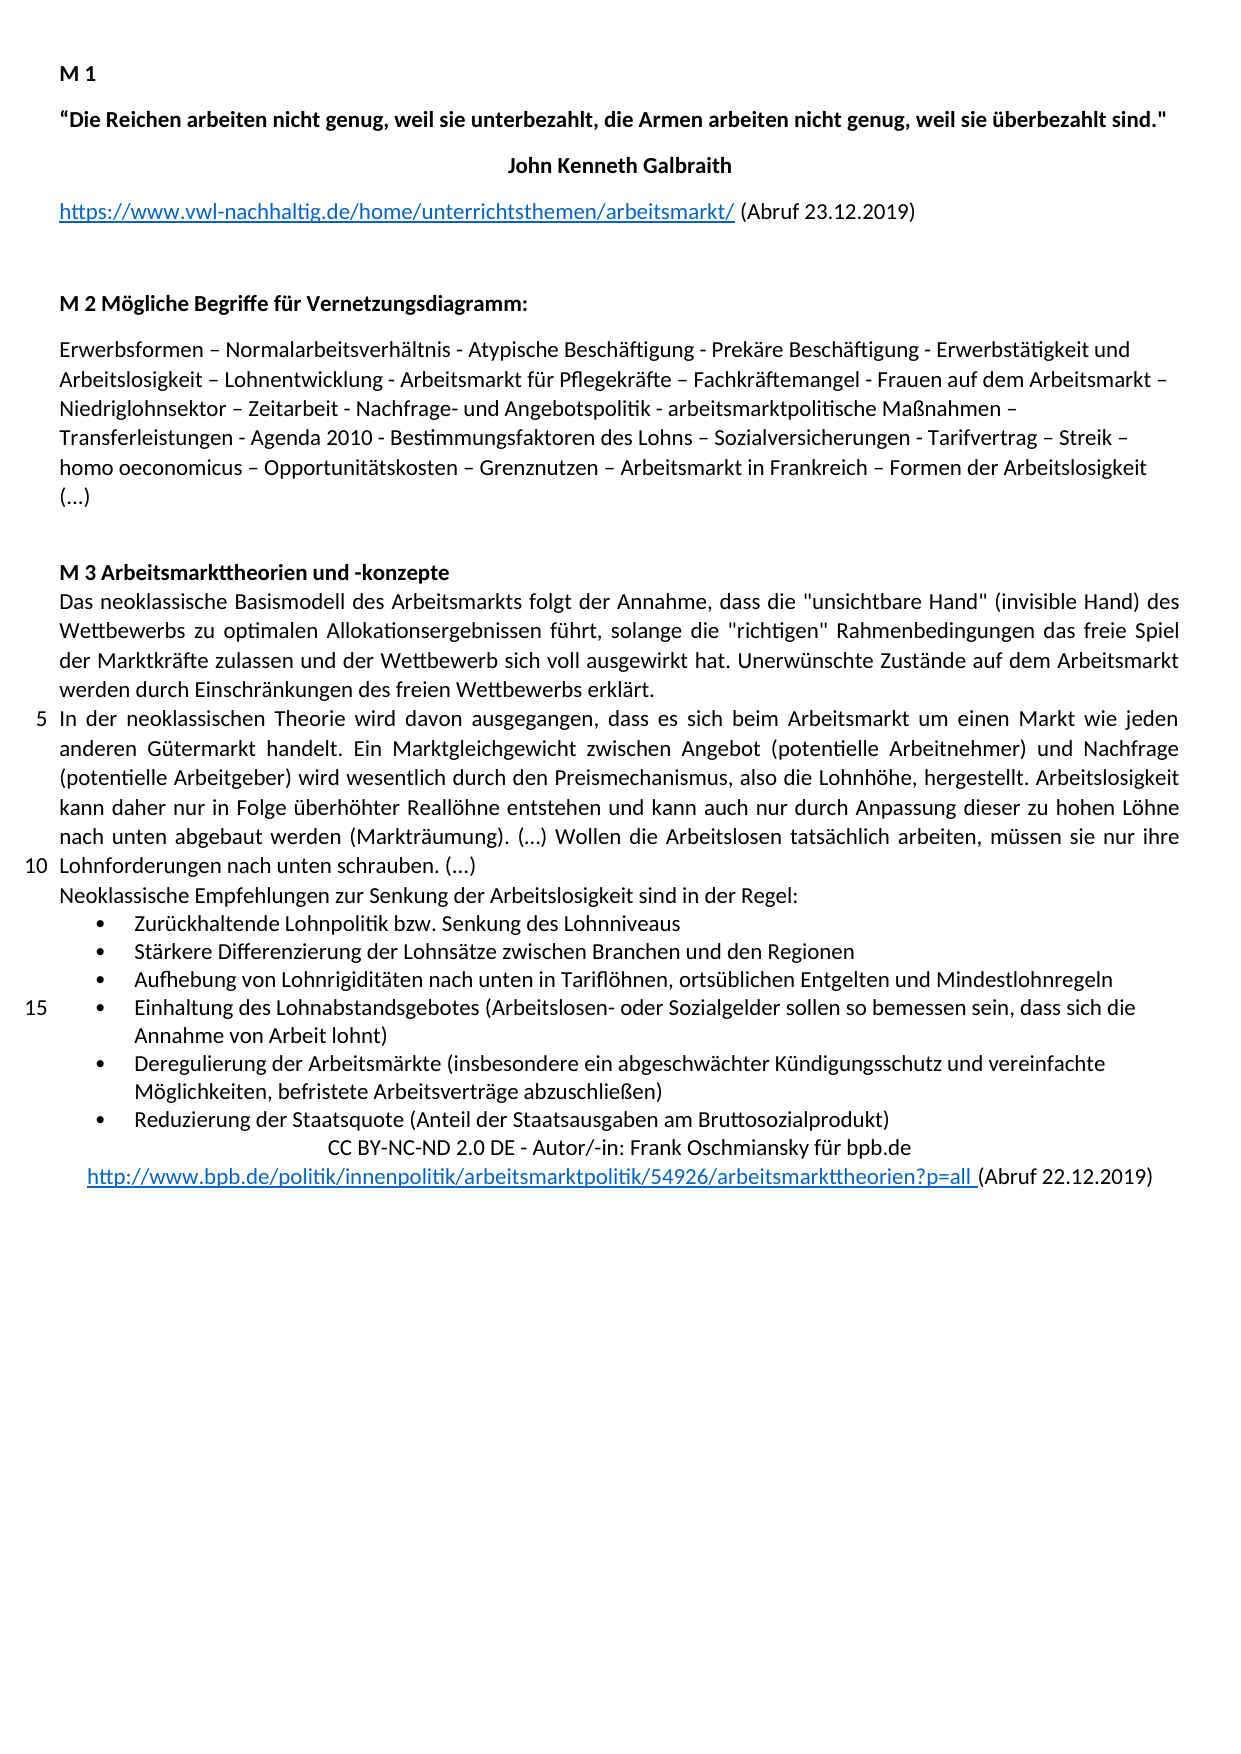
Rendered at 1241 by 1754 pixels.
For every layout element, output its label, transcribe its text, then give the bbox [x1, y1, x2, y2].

text Erwerbsformen – Normalarbeitsverhältnis - Atypische Beschäftigung - Prekäre Beschäftigung - Erwerbstätigkeit und Arbeitslosigkeit – Lohnentwicklung - Arbeitsmarkt für Pflegekräfte – Fachkräftemangel - Frauen auf dem Arbeitsmarkt – Niedriglohnsektor – Zeitarbeit - Nachfrage- und Angebotspolitik - arbeitsmarktpolitische Maßnahmen – Transferleistungen - Agenda 2010 - Bestimmungsfaktoren des Lohns – Sozialversicherungen - Tarifvertrag – Streik – homo oeconomicus – Opportunitätskosten – Grenznutzen – Arbeitsmarkt in Frankreich – Formen der Arbeitslosigkeit (...) [59, 335, 1181, 510]
list Aufhebung von Lohnrigiditäten nach unten in Tariflöhnen, ortsüblichen Entgelten und Mindestlohnregeln [97, 965, 1181, 993]
text M 1 [59, 59, 1181, 87]
text Neoklassische Empfehlungen zur Senkung der Arbeitslosigkeit sind in der Regel: [59, 881, 1181, 909]
text Das neoklassische Basismodell des Arbeitsmarkts folgt der Annahme, dass die "unsichtbare Hand" (invisible Hand) des Wettbewerbs zu optimalen Allokationsergebnissen führt, solange die "richtigen" Rahmenbedingungen das freie Spiel der Marktkräfte zulassen und der Wettbewerb sich voll ausgewirkt hat. Unerwünschte Zustände auf dem Arbeitsmarkt werden durch Einschränkungen des freien Wettbewerbs erklärt. [59, 587, 1181, 703]
text “Die Reichen arbeiten nicht genug, weil sie unterbezahlt, die Armen arbeiten nicht genug, weil sie überbezahlt sind." [59, 105, 1181, 133]
list Einhaltung des Lohnabstandsgebotes (Arbeitslosen- oder Sozialgelder sollen so bemessen sein, dass sich die Annahme von Arbeit lohnt) [97, 993, 1181, 1049]
text CC BY-NC-ND 2.0 DE - Autor/-in: Frank Oschmiansky für bpb.de [59, 1133, 1181, 1161]
text John Kenneth Galbraith [59, 151, 1181, 179]
text In der neoklassischen Theorie wird davon ausgegangen, dass es sich beim Arbeitsmarkt um einen Markt wie jeden anderen Gütermarkt handelt. Ein Marktgleichgewicht zwischen Angebot (potentielle Arbeitnehmer) und Nachfrage (potentielle Arbeitgeber) wird wesentlich durch den Preismechanismus, also die Lohnhöhe, hergestellt. Arbeitslosigkeit kann daher nur in Folge überhöhter Reallöhne entstehen und kann auch nur durch Anpassung dieser zu hohen Löhne nach unten abgebaut werden (Markträumung). (…) Wollen die Arbeitslosen tatsächlich arbeiten, müssen sie nur ihre Lohnforderungen nach unten schrauben. (...) [59, 704, 1181, 879]
list Zurückhaltende Lohnpolitik bzw. Senkung des Lohnniveaus [97, 909, 1181, 937]
text M 3 Arbeitsmarkttheorien und -konzepte [59, 558, 1181, 586]
text https://www.vwl-nachhaltig.de/home/unterrichtsthemen/arbeitsmarkt/ (Abruf 23.12.2019) [59, 197, 1181, 225]
list Reduzierung der Staatsquote (Anteil der Staatsausgaben am Bruttosozialprodukt) [97, 1105, 1181, 1133]
list Stärkere Differenzierung der Lohnsätze zwischen Branchen und den Regionen [97, 937, 1181, 965]
list Deregulierung der Arbeitsmärkte (insbesondere ein abgeschwächter Kündigungsschutz und vereinfachte Möglichkeiten, befristete Arbeitsverträge abzuschließen) [97, 1049, 1181, 1105]
text http://www.bpb.de/politik/innenpolitik/arbeitsmarktpolitik/54926/arbeitsmarkttheorien?p=all (Abruf 22.12.2019) [59, 1162, 1181, 1190]
text M 2 Mögliche Begriffe für Vernetzungsdiagramm: [59, 289, 1181, 317]
